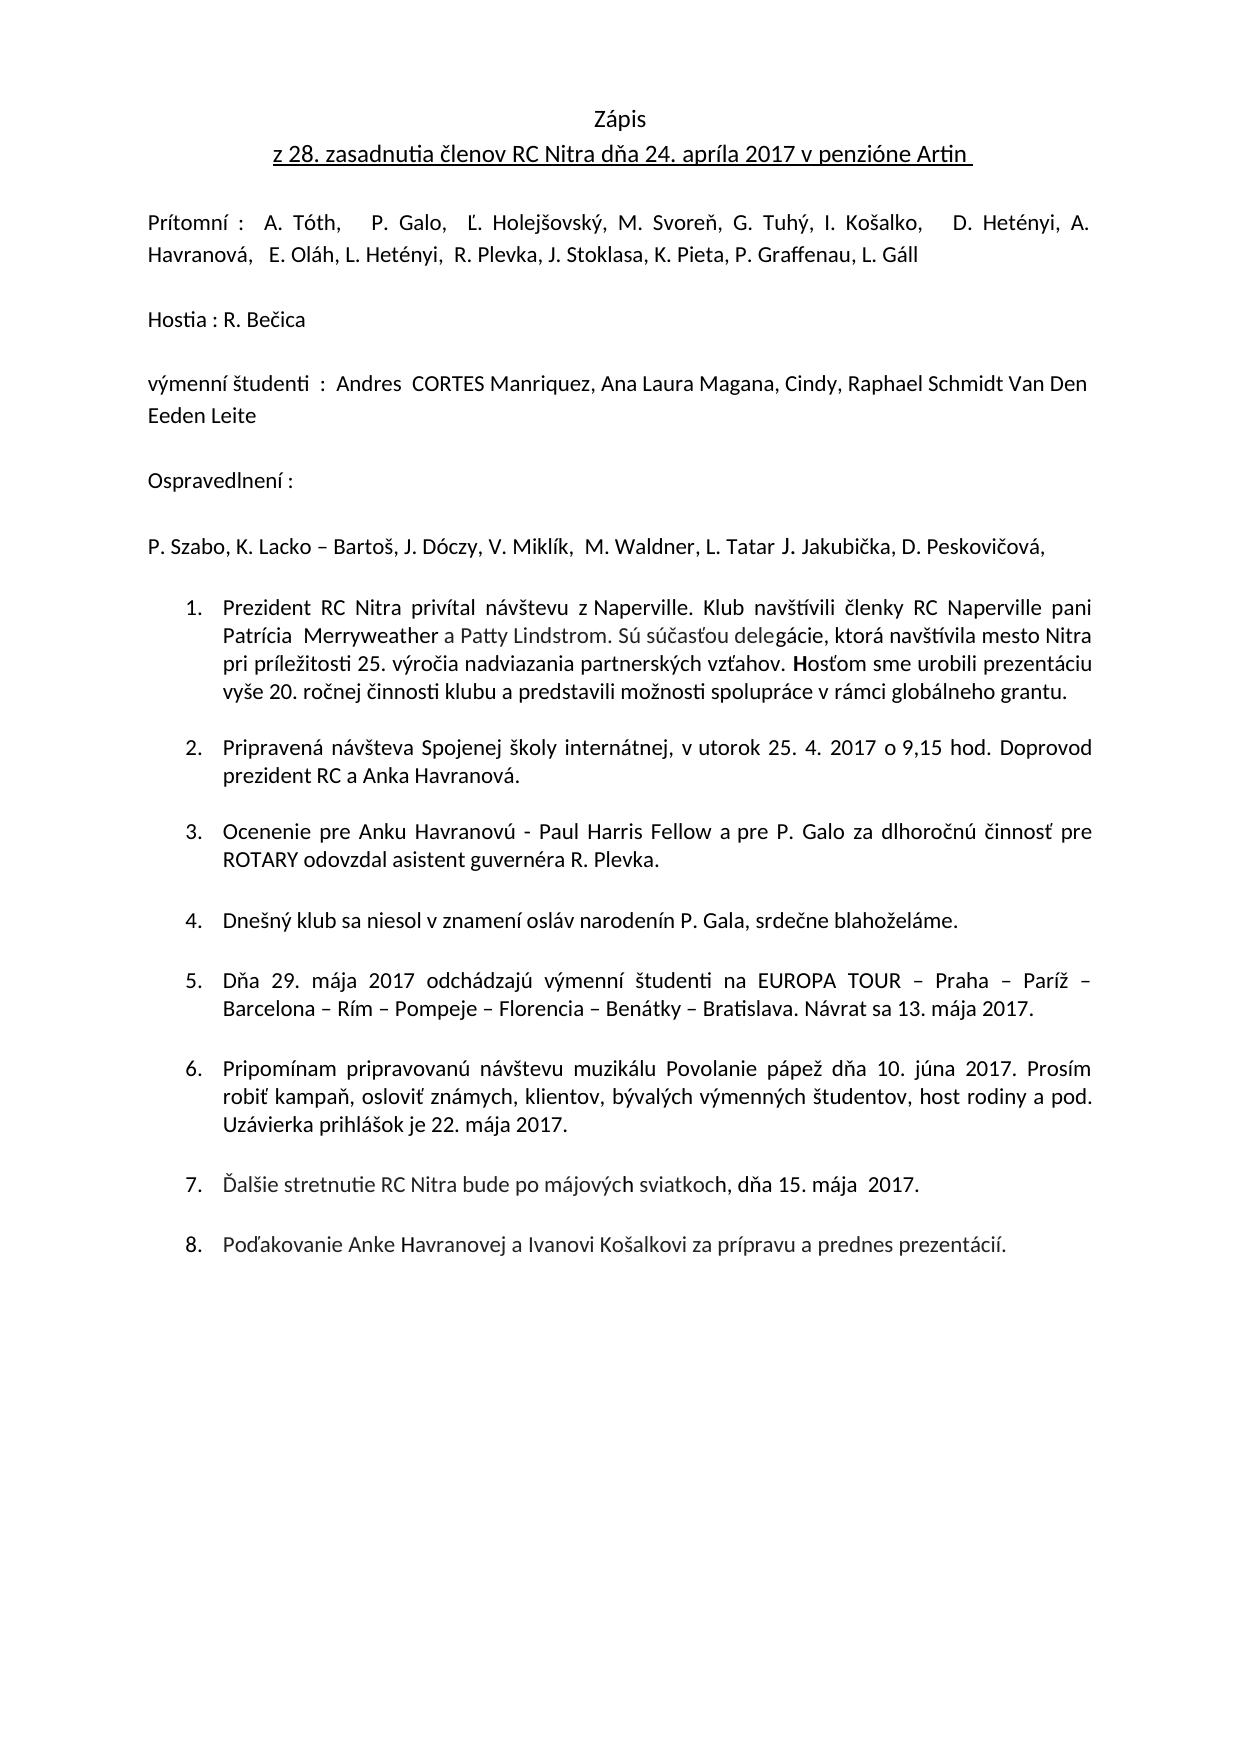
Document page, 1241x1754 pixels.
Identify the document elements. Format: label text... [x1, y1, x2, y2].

list Dnešný klub sa niesol v znamení osláv narodenín P. Gala, srdečne blahoželáme. [185, 906, 1093, 934]
list Ďalšie stretnutie RC Nitra bude po májových sviatkoch, dňa 15. mája 2017. [185, 1170, 1093, 1198]
text Hostia : R. Bečica [148, 305, 1093, 333]
text z 28. zasadnutia členov RC Nitra dňa 24. apríla 2017 v penzióne Artin [148, 138, 1093, 169]
list Pripravená návšteva Spojenej školy internátnej, v utorok 25. 4. 2017 o 9,15 hod. Doprovod prezident RC a Anka Havranová. [185, 733, 1093, 789]
text Ospravedlnení : [148, 466, 1093, 494]
list Ocenenie pre Anku Havranovú - Paul Harris Fellow a pre P. Galo za dlhoročnú činnosť pre ROTARY odovzdal asistent guvernéra R. Plevka. [185, 817, 1093, 873]
text výmenní študenti : Andres CORTES Manriquez, Ana Laura Magana, Cindy, Raphael Schmidt Van Den Eeden Leite [148, 369, 1093, 429]
list Poďakovanie Anke Havranovej a Ivanovi Košalkovi za prípravu a prednes prezentácií. [185, 1231, 1093, 1259]
list Prezident RC Nitra privítal návštevu z Naperville. Klub navštívili členky RC Naperville pani Patrícia Merryweather a Patty Lindstrom. Sú súčasťou delegácie, ktorá navštívila mesto Nitra pri príležitosti 25. výročia nadviazania partnerských vzťahov. Hosťom sme urobili prezentáciu vyše 20. ročnej činnosti klubu a predstavili možnosti spolupráce v rámci globálneho grantu. [185, 593, 1093, 705]
text Prítomní : A. Tóth, P. Galo, Ľ. Holejšovský, M. Svoreň, G. Tuhý, I. Košalko, D. Hetényi, A. Havranová, E. Oláh, L. Hetényi, R. Plevka, J. Stoklasa, K. Pieta, P. Graffenau, L. Gáll [148, 208, 1093, 269]
list Pripomínam pripravovanú návštevu muzikálu Povolanie pápež dňa 10. júna 2017. Prosím robiť kampaň, osloviť známych, klientov, bývalých výmenných študentov, host rodiny a pod. Uzávierka prihlášok je 22. mája 2017. [185, 1054, 1093, 1138]
text Zápis [148, 103, 1093, 134]
list Dňa 29. mája 2017 odchádzajú výmenní študenti na EUROPA TOUR – Praha – Paríž – Barcelona – Rím – Pompeje – Florencia – Benátky – Bratislava. Návrat sa 13. mája 2017. [185, 966, 1093, 1022]
text P. Szabo, K. Lacko – Bartoš, J. Dóczy, V. Miklík, M. Waldner, L. Tatar J. Jakubička, D. Peskovičová, [148, 530, 1093, 561]
